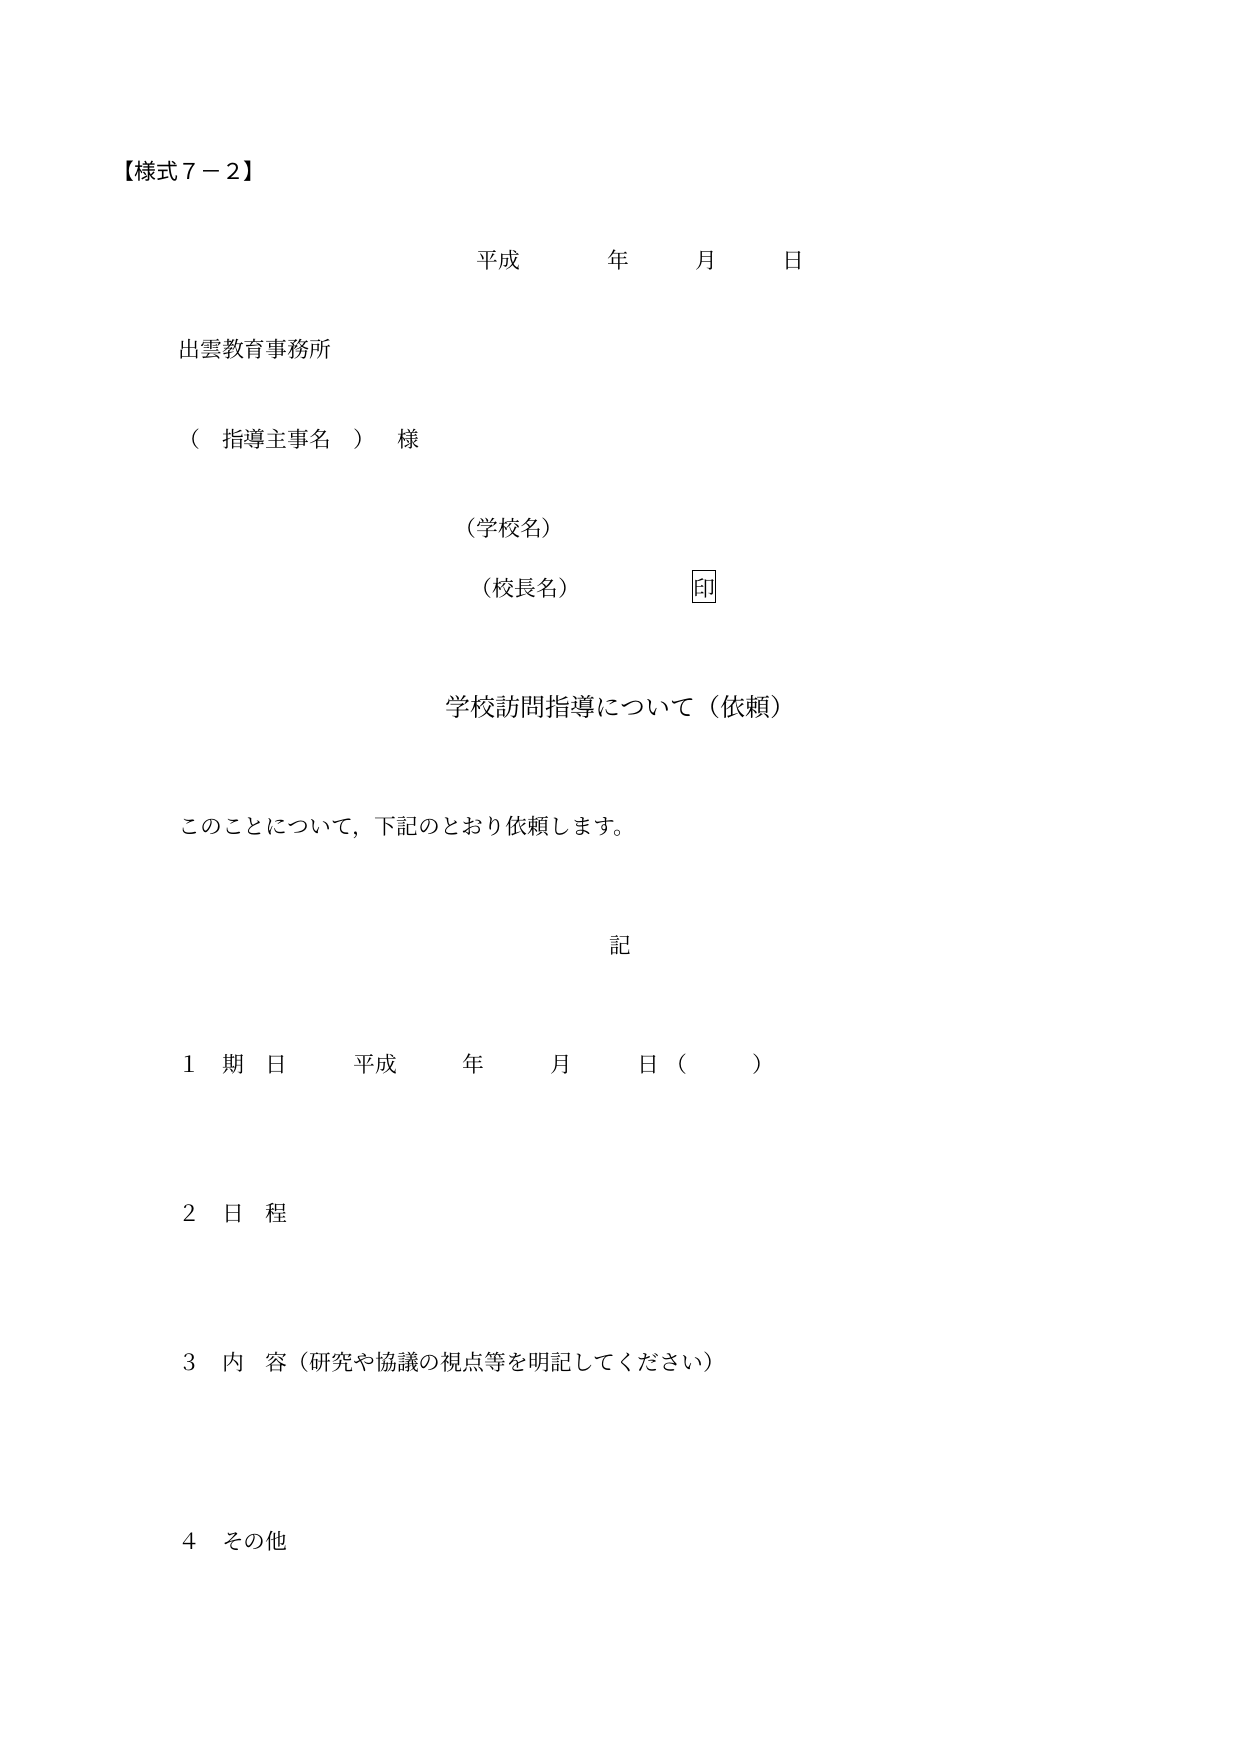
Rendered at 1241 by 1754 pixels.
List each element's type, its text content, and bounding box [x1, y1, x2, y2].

text 【様式７－２】 [112, 140, 1128, 199]
text 記 [112, 914, 1128, 974]
text 出雲教育事務所 [112, 318, 1128, 378]
text （校長名） 印 [112, 557, 1128, 616]
text ４ その他 [112, 1510, 1128, 1570]
text ３ 内 容（研究や協議の視点等を明記してください） [112, 1331, 1128, 1391]
text このことについて，下記のとおり依頼します。 [112, 795, 1128, 855]
text （ 指導主事名 ） 様 [112, 408, 1128, 467]
text 学校訪問指導について（依頼） [112, 676, 1128, 736]
text （学校名） [112, 497, 1128, 557]
text ２ 日 程 [112, 1182, 1128, 1242]
text 平成 年 月 日 [112, 229, 1128, 289]
text １ 期 日 平成 年 月 日 （ ） [112, 1033, 1128, 1093]
